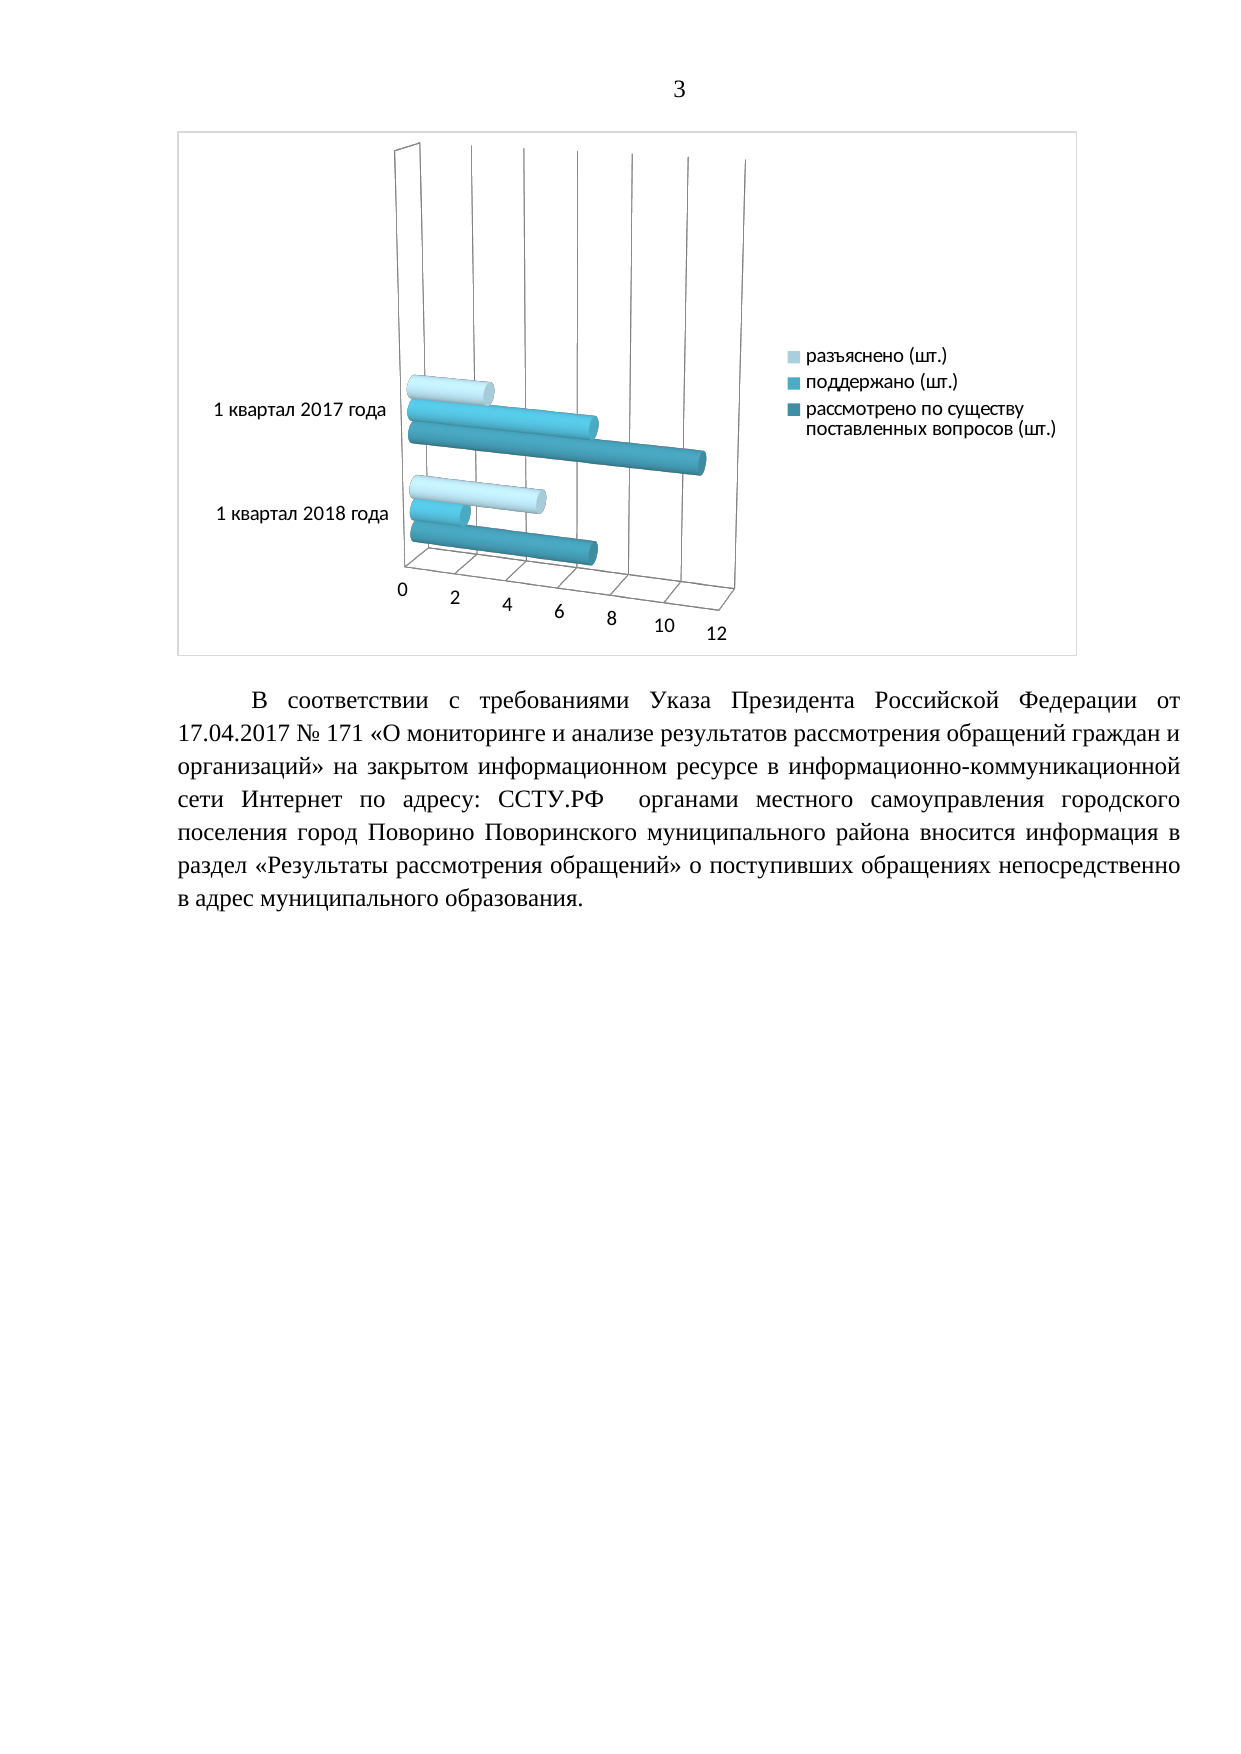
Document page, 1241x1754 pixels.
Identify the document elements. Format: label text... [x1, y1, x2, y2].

text В соответствии с требованиями Указа Президента Российской Федерации от 17.04.2017 № 171 «О мониторинге и анализе результатов рассмотрения обращений граждан и организаций» на закрытом информационном ресурсе в информационно-коммуникационной сети Интернет по адресу: ССТУ.РФ органами местного самоуправления городского поселения город Поворино Поворинского муниципального района вносится информация в раздел «Результаты рассмотрения обращений» о поступивших обращениях непосредственно в адрес муниципального образования. [177, 685, 1181, 912]
